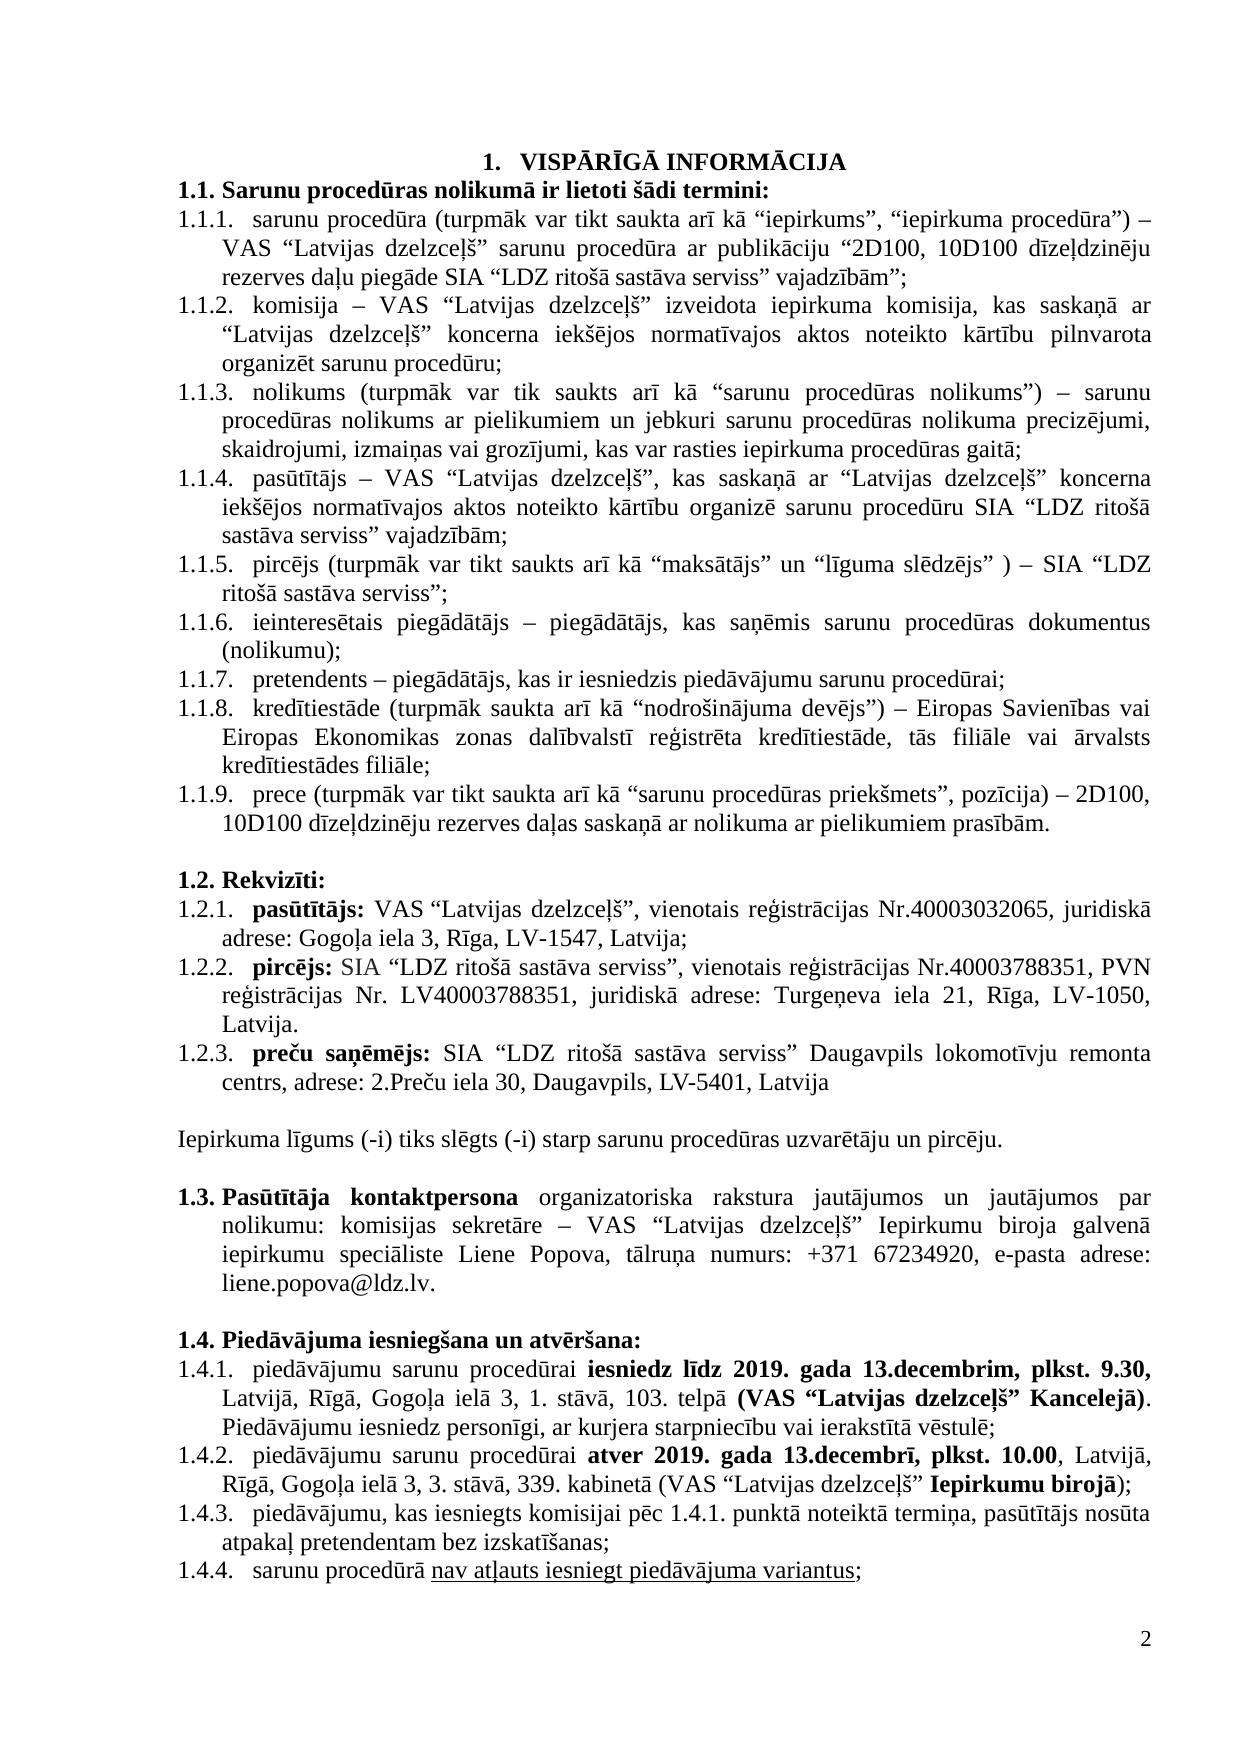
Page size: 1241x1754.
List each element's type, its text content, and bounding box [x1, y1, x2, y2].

list piedāvājumu, kas iesniegts komisijai pēc 1.4.1. punktā noteiktā termiņa, pasūtītājs nosūta atpakaļ pretendentam bez izskatīšanas; [177, 1498, 1152, 1556]
list nolikums (turpmāk var tik saukts arī kā “sarunu procedūras nolikums”) – sarunu procedūras nolikums ar pielikumiem un jebkuri sarunu procedūras nolikuma precizējumi, skaidrojumi, izmaiņas vai grozījumi, kas var rasties iepirkuma procedūras gaitā; [177, 377, 1152, 463]
list VISPĀRĪGĀ INFORMĀCIJA [177, 147, 1152, 176]
list sarunu procedūra (turpmāk var tikt saukta arī kā “iepirkums”, “iepirkuma procedūra”) – VAS “Latvijas dzelzceļš” sarunu procedūra ar publikāciju “2D100, 10D100 dīzeļdzinēju rezerves daļu piegāde SIA “LDZ ritošā sastāva serviss” vajadzībām”; [177, 204, 1152, 291]
list pasūtītājs – VAS “Latvijas dzelzceļš”, kas saskaņā ar “Latvijas dzelzceļš” koncerna iekšējos normatīvajos aktos noteikto kārtību organizē sarunu procedūru SIA “LDZ ritošā sastāva serviss” vajadzībām; [177, 463, 1152, 549]
list sarunu procedūrā nav atļauts iesniegt piedāvājuma variantus; [177, 1556, 1152, 1584]
list ieinteresētais piegādātājs – piegādātājs, kas saņēmis sarunu procedūras dokumentus (nolikumu); [177, 607, 1152, 664]
list Piedāvājuma iesniegšana un atvēršana: [177, 1326, 1152, 1354]
list komisija – VAS “Latvijas dzelzceļš” izveidota iepirkuma komisija, kas saskaņā ar “Latvijas dzelzceļš” koncerna iekšējos normatīvajos aktos noteikto kārtību pilnvarota organizēt sarunu procedūru; [177, 291, 1152, 377]
list piedāvājumu sarunu procedūrai iesniedz līdz 2019. gada 13.decembrim, plkst. 9.30, Latvijā, Rīgā, Gogoļa ielā 3, 1. stāvā, 103. telpā (VAS “Latvijas dzelzceļš” Kancelejā). Piedāvājumu iesniedz personīgi, ar kurjera starpniecību vai ierakstītā vēstulē; [177, 1354, 1152, 1441]
list pircējs: SIA “LDZ ritošā sastāva serviss”, vienotais reģistrācijas Nr.40003788351, PVN reģistrācijas Nr. LV40003788351, juridiskā adrese: Turgeņeva iela 21, Rīga, LV-1050, Latvija. [177, 952, 1152, 1038]
list Pasūtītāja kontaktpersona organizatoriska rakstura jautājumos un jautājumos par nolikumu: komisijas sekretāre – VAS “Latvijas dzelzceļš” Iepirkumu biroja galvenā iepirkumu speciāliste Liene Popova, tālruņa numurs: +371 67234920, e-pasta adrese: liene.popova@ldz.lv. [177, 1182, 1152, 1297]
text Iepirkuma līgums (-i) tiks slēgts (-i) starp sarunu procedūras uzvarētāju un pircēju. [177, 1124, 1152, 1153]
list pretendents – piegādātājs, kas ir iesniedzis piedāvājumu sarunu procedūrai; [177, 664, 1152, 693]
list pasūtītājs: VAS “Latvijas dzelzceļš”, vienotais reģistrācijas Nr.40003032065, juridiskā adrese: Gogoļa iela 3, Rīga, LV-1547, Latvija; [177, 894, 1152, 952]
list piedāvājumu sarunu procedūrai atver 2019. gada 13.decembrī, plkst. 10.00, Latvijā, Rīgā, Gogoļa ielā 3, 3. stāvā, 339. kabinetā (VAS “Latvijas dzelzceļš” Iepirkumu birojā); [177, 1441, 1152, 1498]
list pircējs (turpmāk var tikt saukts arī kā “maksātājs” un “līguma slēdzējs” ) – SIA “LDZ ritošā sastāva serviss”; [177, 549, 1152, 607]
list kredītiestāde (turpmāk saukta arī kā “nodrošinājuma devējs”) – Eiropas Savienības vai Eiropas Ekonomikas zonas dalībvalstī reģistrēta kredītiestāde, tās filiāle vai ārvalsts kredītiestādes filiāle; [177, 693, 1152, 779]
list Rekvizīti: [177, 866, 1152, 894]
list prece (turpmāk var tikt saukta arī kā “sarunu procedūras priekšmets”, pozīcija) – 2D100, 10D100 dīzeļdzinēju rezerves daļas saskaņā ar nolikuma ar pielikumiem prasībām. [177, 779, 1152, 837]
list preču saņēmējs: SIA “LDZ ritošā sastāva serviss” Daugavpils lokomotīvju remonta centrs, adrese: 2.Preču iela 30, Daugavpils, LV-5401, Latvija [177, 1038, 1152, 1096]
list Sarunu procedūras nolikumā ir lietoti šādi termini: [177, 176, 1152, 204]
